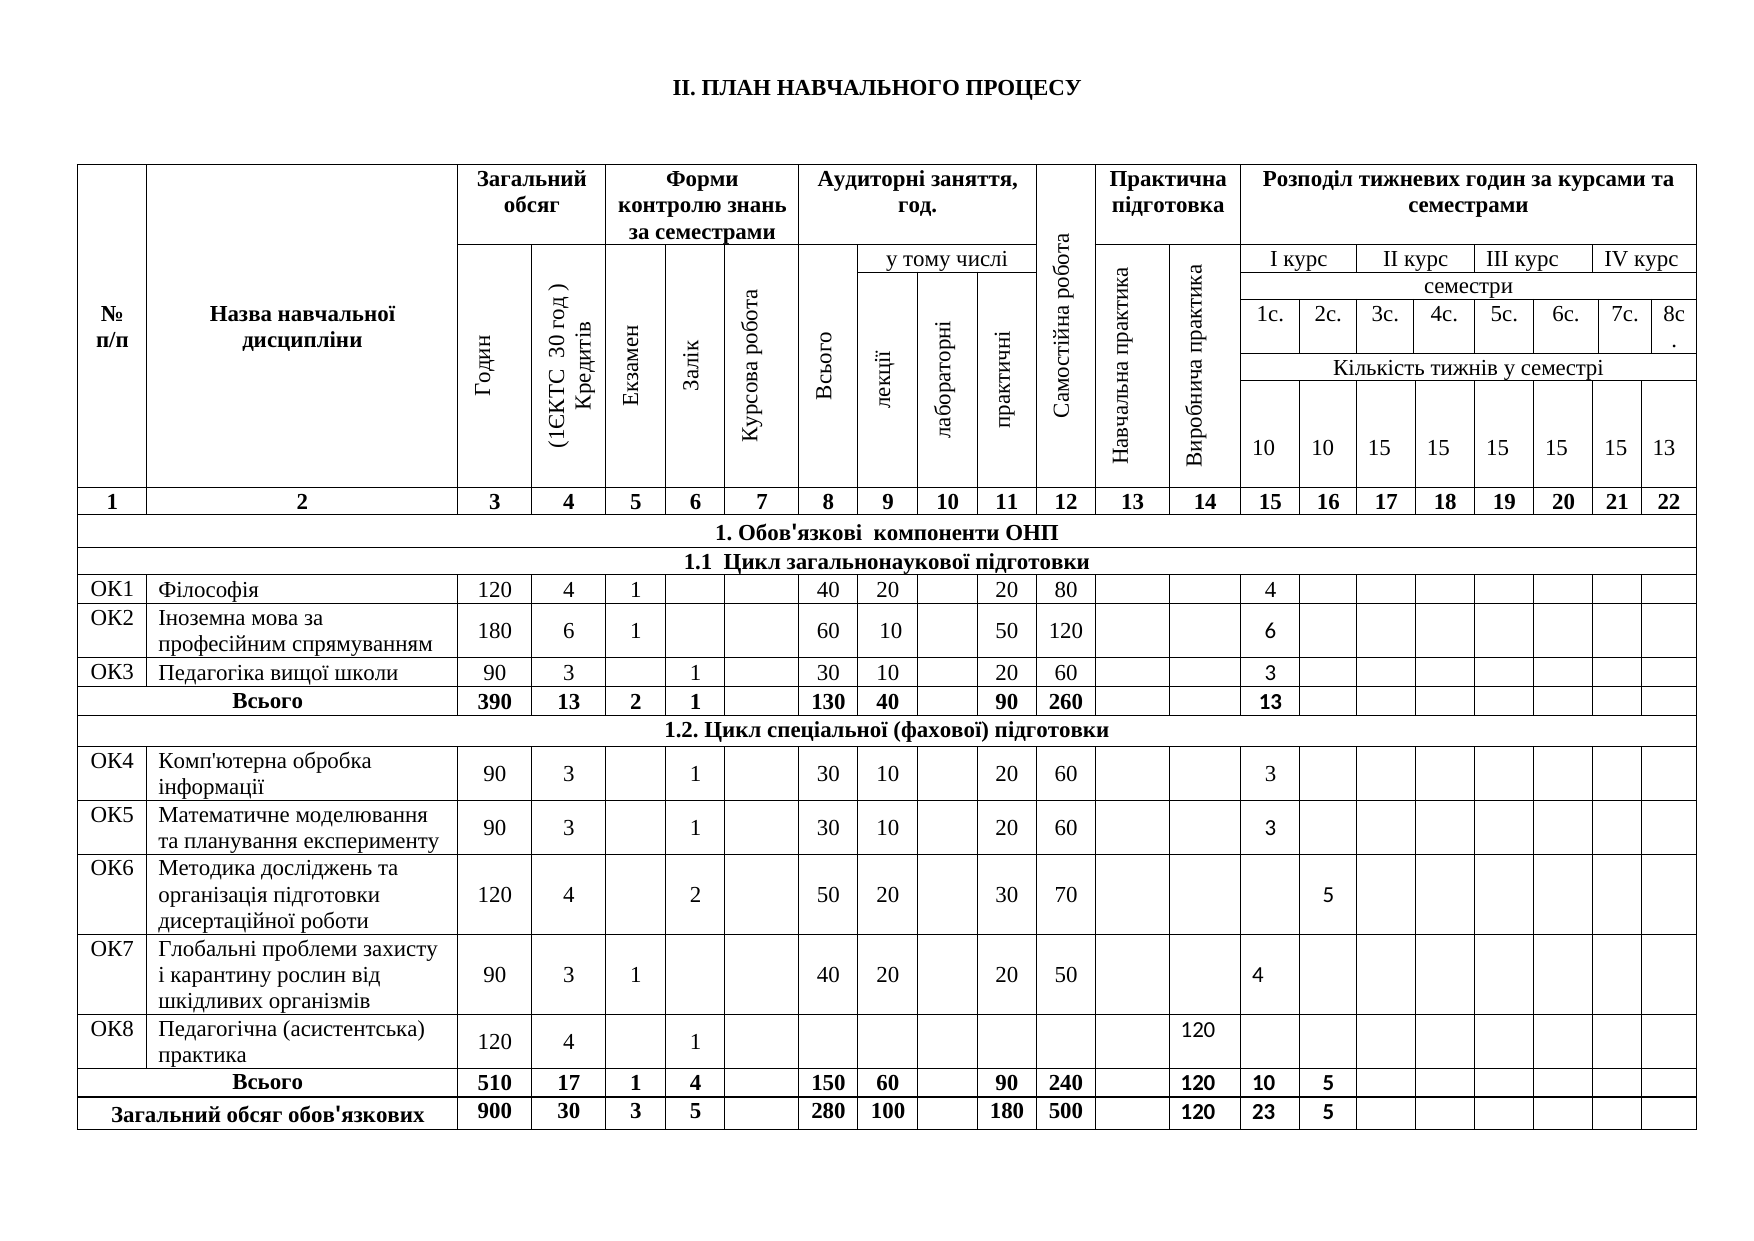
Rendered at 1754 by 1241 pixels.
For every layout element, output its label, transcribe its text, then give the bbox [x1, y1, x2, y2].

table_cell 22 [1642, 488, 1696, 514]
table_cell [1593, 687, 1641, 715]
table_cell практичні [978, 273, 1036, 487]
table_cell [1642, 801, 1696, 853]
table_cell [918, 575, 977, 603]
table_header Аудиторні заняття, год. [799, 165, 1036, 244]
table_cell ОК1 [78, 575, 146, 603]
table_cell [1357, 855, 1415, 933]
table_cell [1357, 604, 1415, 657]
table_cell 510 [458, 1069, 531, 1096]
table_cell 180 [978, 1098, 1036, 1129]
table_cell 4 [1241, 575, 1299, 603]
table_cell [1170, 801, 1240, 853]
table_cell 10 [1241, 1069, 1299, 1096]
table_cell 1 [666, 687, 724, 715]
table_cell [1300, 687, 1356, 715]
table_cell [1357, 1098, 1415, 1129]
table_cell 6 [666, 488, 724, 514]
table_cell [1534, 575, 1592, 603]
table_cell лабораторні [918, 273, 977, 487]
table_cell 17 [1357, 488, 1415, 514]
table_cell 1.2. Цикл спеціальної (фахової) підготовки [78, 716, 1696, 746]
table_cell [725, 1015, 798, 1067]
table_cell 2с. [1300, 300, 1356, 353]
table_cell [1416, 604, 1474, 657]
table_cell 260 [1037, 687, 1095, 715]
table_cell 5 [666, 1098, 724, 1129]
table_cell [1096, 1069, 1169, 1096]
table_cell [1593, 604, 1641, 657]
table_cell [1416, 855, 1474, 933]
table_cell 20 [1534, 488, 1592, 514]
table_cell [1534, 687, 1592, 715]
table_cell 90 [458, 801, 531, 853]
table_cell 2 [606, 687, 665, 715]
table_cell 1 [606, 604, 665, 657]
table_cell [666, 575, 724, 603]
table_cell [1642, 855, 1696, 933]
table_cell [1593, 575, 1641, 603]
table_cell 20 [978, 801, 1036, 853]
table_header Самостійна робота [1037, 165, 1095, 487]
table_cell 1 [606, 575, 665, 603]
table_cell 120 [1170, 1015, 1240, 1067]
table_cell 8 [799, 488, 857, 514]
table_cell Глобальні проблеми захисту і карантину рослин від шкідливих організмів [147, 935, 457, 1014]
table_cell [1170, 747, 1240, 800]
table_cell [1170, 575, 1240, 603]
table_cell [1475, 935, 1533, 1014]
table_cell 90 [458, 658, 531, 686]
table_cell 120 [1170, 1098, 1240, 1129]
table_cell 30 [978, 855, 1036, 933]
table_cell 3 [532, 658, 605, 686]
table_cell 40 [799, 935, 857, 1014]
table_cell 1 [666, 801, 724, 853]
table_cell ОК8 [78, 1015, 146, 1067]
table_cell Педагогіка вищої школи [147, 658, 457, 686]
table_cell [725, 687, 798, 715]
table_cell 1 [606, 1069, 665, 1096]
table_cell 10 [918, 488, 977, 514]
table_cell 6с. [1534, 300, 1598, 353]
table_header Форми контролю знань за семестрами [606, 165, 798, 244]
table_cell 90 [458, 935, 531, 1014]
table_cell ІІ курс [1357, 245, 1474, 272]
table_cell [799, 1015, 857, 1067]
table_cell [1475, 747, 1533, 800]
table_cell 900 [458, 1098, 531, 1129]
table_cell 30 [799, 747, 857, 800]
table_cell [1300, 1015, 1356, 1067]
table_cell 4 [532, 1015, 605, 1067]
table_cell 5с. [1475, 300, 1533, 353]
table_cell [1096, 747, 1169, 800]
table_cell 3 [606, 1098, 665, 1129]
table_cell [1475, 801, 1533, 853]
table_cell 1. Обов'язкові компоненти ОНП [78, 515, 1696, 547]
table_cell [1300, 658, 1356, 686]
table_cell Математичне моделювання та планування експерименту [147, 801, 457, 853]
table_cell 150 [799, 1069, 857, 1096]
table_cell Курсова робота [725, 245, 798, 487]
table_cell [606, 658, 665, 686]
table_cell 10 [858, 604, 917, 657]
table_cell Філософія [147, 575, 457, 603]
table_cell 20 [978, 658, 1036, 686]
table_cell 100 [858, 1098, 917, 1129]
table_cell [918, 1098, 977, 1129]
table_cell [918, 1069, 977, 1096]
table_cell Іноземна мова за професійним спрямуванням [147, 604, 457, 657]
table_cell [1096, 575, 1169, 603]
table_cell [1534, 1098, 1592, 1129]
table_cell [1300, 575, 1356, 603]
table_cell [1416, 1098, 1474, 1129]
table_cell 5 [1300, 1069, 1356, 1096]
table_cell [1593, 801, 1641, 853]
table_cell [978, 1015, 1036, 1067]
table_cell 3 [532, 801, 605, 853]
table_cell 60 [1037, 801, 1095, 853]
table_cell 30 [799, 658, 857, 686]
table_cell [1416, 747, 1474, 800]
table_cell [1416, 1015, 1474, 1067]
table_cell 40 [799, 575, 857, 603]
table_cell ІV курс [1593, 245, 1696, 272]
table_cell 19 [1475, 488, 1533, 514]
table_cell [1475, 1098, 1533, 1129]
table_cell 60 [1037, 747, 1095, 800]
table_cell 120 [1037, 604, 1095, 657]
table_cell [606, 801, 665, 853]
table_cell [1357, 747, 1415, 800]
table_cell [1357, 575, 1415, 603]
table_cell 180 [458, 604, 531, 657]
table_cell 90 [978, 1069, 1036, 1096]
table_cell ОК6 [78, 855, 146, 933]
table_cell 6 [1241, 604, 1299, 657]
table_cell 1.1 Цикл загальнонаукової підготовки [78, 548, 1696, 574]
table_cell [606, 1015, 665, 1067]
table_cell 15 [1416, 381, 1474, 487]
table_cell 11 [978, 488, 1036, 514]
table_cell 20 [858, 575, 917, 603]
table_cell 20 [858, 855, 917, 933]
table_cell Виробнича практика [1170, 245, 1240, 487]
table_cell [1534, 801, 1592, 853]
table_cell [918, 855, 977, 933]
table_cell [725, 1069, 798, 1096]
table_cell [1642, 1015, 1696, 1067]
table_cell Методика досліджень та організація підготовки дисертаційної роботи [147, 855, 457, 933]
table_cell І курс [1241, 245, 1356, 272]
table_cell 1 [666, 658, 724, 686]
table_cell [1300, 604, 1356, 657]
table_cell Екзамен [606, 245, 665, 487]
table_cell Педагогічна (асистентська) практика [147, 1015, 457, 1067]
table_cell 3 [458, 488, 531, 514]
table_cell 120 [1170, 1069, 1240, 1096]
table_cell 3 [1241, 658, 1299, 686]
table_cell [1593, 1098, 1641, 1129]
table_cell [1037, 1015, 1095, 1067]
table_cell [666, 935, 724, 1014]
table_cell 6 [532, 604, 605, 657]
table_cell [1475, 1069, 1533, 1096]
table_cell [1096, 1098, 1169, 1129]
table_cell [1534, 747, 1592, 800]
table_cell 80 [1037, 575, 1095, 603]
table_header Назва навчальної дисципліни [147, 165, 457, 487]
table_cell 30 [532, 1098, 605, 1129]
table_cell [725, 604, 798, 657]
table_cell 1 [606, 935, 665, 1014]
text ІІ. ПЛАН НАВЧАЛЬНОГО ПРОЦЕСУ [89, 74, 1665, 100]
table_cell [1534, 855, 1592, 933]
table_cell [1096, 658, 1169, 686]
table_cell 5 [606, 488, 665, 514]
table_cell [858, 1015, 917, 1067]
table_cell 10 [858, 747, 917, 800]
table_cell 7 [725, 488, 798, 514]
table_cell [1642, 1098, 1696, 1129]
table_cell 2 [147, 488, 457, 514]
table_cell [1416, 801, 1474, 853]
table_cell 21 [1593, 488, 1641, 514]
table_cell 4с. [1414, 300, 1474, 353]
table_cell 13 [1241, 687, 1299, 715]
table_cell 15 [1241, 488, 1299, 514]
table_cell [1475, 855, 1533, 933]
table_cell [1357, 1069, 1415, 1096]
table_cell [1357, 658, 1415, 686]
table_cell [1170, 687, 1240, 715]
table_cell 7с. [1599, 300, 1651, 353]
table_cell 5 [1300, 1098, 1356, 1129]
table_cell [1170, 935, 1240, 1014]
table_cell Всього [78, 687, 457, 715]
table_cell [918, 935, 977, 1014]
table_cell [1534, 658, 1592, 686]
table_cell Годин [458, 245, 531, 487]
table_cell ОК5 [78, 801, 146, 853]
table_cell [1300, 935, 1356, 1014]
table_cell семестри [1241, 273, 1696, 299]
table_cell [1593, 1015, 1641, 1067]
table_cell [1170, 604, 1240, 657]
table_cell 4 [1241, 935, 1299, 1014]
table_cell [1593, 855, 1641, 933]
table_cell [1642, 935, 1696, 1014]
table_cell 18 [1416, 488, 1474, 514]
table_cell 10 [858, 801, 917, 853]
table_cell 15 [1357, 381, 1415, 487]
table_cell [1096, 935, 1169, 1014]
table_cell [918, 801, 977, 853]
table_cell 3с. [1357, 300, 1413, 353]
table_cell 2 [666, 855, 724, 933]
table_cell 10 [858, 658, 917, 686]
table_cell 240 [1037, 1069, 1095, 1096]
table_cell [1096, 1015, 1169, 1067]
table_cell [1534, 1015, 1592, 1067]
table_cell [1096, 855, 1169, 933]
table_cell Всього [78, 1069, 457, 1096]
table_cell 5 [1300, 855, 1356, 933]
table_cell [1475, 658, 1533, 686]
table_header Загальний обсяг [458, 165, 605, 244]
table_cell 15 [1475, 381, 1533, 487]
table_cell 60 [1037, 658, 1095, 686]
table_cell 10 [1300, 381, 1356, 487]
table_cell 60 [799, 604, 857, 657]
table_cell 10 [1241, 381, 1299, 487]
table_cell 16 [1300, 488, 1356, 514]
table_cell [1475, 575, 1533, 603]
table_cell 1 [78, 488, 146, 514]
table_cell [918, 687, 977, 715]
table_cell [1593, 935, 1641, 1014]
table_cell 70 [1037, 855, 1095, 933]
table_cell 1 [666, 1015, 724, 1067]
table_cell [725, 747, 798, 800]
table_cell [1593, 1069, 1641, 1096]
table_cell 390 [458, 687, 531, 715]
table_cell [725, 855, 798, 933]
table_cell 500 [1037, 1098, 1095, 1129]
table_cell [1475, 687, 1533, 715]
table_cell [1300, 747, 1356, 800]
table_cell [1096, 687, 1169, 715]
table_cell [1534, 1069, 1592, 1096]
table_cell [1416, 575, 1474, 603]
table_cell [1642, 747, 1696, 800]
table_cell ОК7 [78, 935, 146, 1014]
table_cell [1642, 658, 1696, 686]
table_cell [1357, 687, 1415, 715]
table_cell [1593, 658, 1641, 686]
table_cell 120 [458, 1015, 531, 1067]
table_cell [1241, 855, 1299, 933]
table_cell [666, 604, 724, 657]
table_cell 4 [532, 575, 605, 603]
table_cell 20 [978, 747, 1036, 800]
table_cell [725, 658, 798, 686]
table_cell ОК3 [78, 658, 146, 686]
table_header № п/п [78, 165, 146, 487]
table_cell 1 [666, 747, 724, 800]
table_cell [1241, 1015, 1299, 1067]
table_cell 13 [1642, 381, 1696, 487]
table_cell 13 [1096, 488, 1169, 514]
table_cell 20 [858, 935, 917, 1014]
table_cell 4 [532, 855, 605, 933]
table_cell [606, 855, 665, 933]
table_cell [725, 575, 798, 603]
table_cell 280 [799, 1098, 857, 1129]
table_cell 4 [532, 488, 605, 514]
table_cell [1642, 575, 1696, 603]
table_cell [1475, 1015, 1533, 1067]
table_cell 4 [666, 1069, 724, 1096]
table_cell 1с. [1241, 300, 1299, 353]
table_cell [606, 747, 665, 800]
table_cell 14 [1170, 488, 1240, 514]
table_cell 3 [1241, 747, 1299, 800]
table_cell [725, 935, 798, 1014]
table_cell [725, 801, 798, 853]
table_cell [1593, 747, 1641, 800]
table_cell [1475, 604, 1533, 657]
table_cell 17 [532, 1069, 605, 1096]
table_cell 60 [858, 1069, 917, 1096]
table_cell [918, 747, 977, 800]
table_cell (1ЄКТС 30 год ) Кредитів [532, 245, 605, 487]
table_cell 40 [858, 687, 917, 715]
table_header Розподіл тижневих годин за курсами та семестрами [1241, 165, 1696, 244]
table_cell [1170, 658, 1240, 686]
table_cell 13 [532, 687, 605, 715]
table_cell 8с. [1652, 300, 1696, 353]
table_cell [1096, 604, 1169, 657]
table_cell [1642, 687, 1696, 715]
table_cell 9 [858, 488, 917, 514]
table_cell [918, 1015, 977, 1067]
table_cell Всього [799, 245, 857, 487]
table_cell ОК2 [78, 604, 146, 657]
table_cell [725, 1098, 798, 1129]
table_cell [1416, 1069, 1474, 1096]
table_cell [1416, 935, 1474, 1014]
table_cell 90 [458, 747, 531, 800]
table_cell 120 [458, 575, 531, 603]
table_cell [918, 604, 977, 657]
table_cell лекції [858, 273, 917, 487]
table_cell [918, 658, 977, 686]
table_cell 3 [532, 747, 605, 800]
table_cell 23 [1241, 1098, 1299, 1129]
table_cell 15 [1534, 381, 1592, 487]
table_cell [1534, 935, 1592, 1014]
table_cell [1357, 801, 1415, 853]
table_cell 15 [1593, 381, 1641, 487]
table_cell [1096, 801, 1169, 853]
table_cell [1416, 687, 1474, 715]
table_cell Навчальна практика [1096, 245, 1169, 487]
table_cell 50 [978, 604, 1036, 657]
table_cell Комп'ютерна обробка інформації [147, 747, 457, 800]
table_cell [1300, 801, 1356, 853]
table_cell [1642, 1069, 1696, 1096]
table_cell ОК4 [78, 747, 146, 800]
table_cell 3 [1241, 801, 1299, 853]
table_cell 20 [978, 935, 1036, 1014]
table_cell [1416, 658, 1474, 686]
table_cell 90 [978, 687, 1036, 715]
table_cell 20 [978, 575, 1036, 603]
table_cell 12 [1037, 488, 1095, 514]
table_cell 30 [799, 801, 857, 853]
table_cell 130 [799, 687, 857, 715]
table_cell [1534, 604, 1592, 657]
table_cell [1170, 855, 1240, 933]
table_header Практична підготовка [1096, 165, 1240, 244]
table_cell 50 [799, 855, 857, 933]
table_cell Кількість тижнів у семестрі [1241, 354, 1696, 380]
table_cell [1357, 1015, 1415, 1067]
table_cell у тому числі [858, 245, 1036, 272]
table_cell [1642, 604, 1696, 657]
table_cell 50 [1037, 935, 1095, 1014]
table_cell Залік [666, 245, 724, 487]
table_cell 120 [458, 855, 531, 933]
table_cell [1357, 935, 1415, 1014]
table_cell ІІІ курс [1475, 245, 1592, 272]
table_cell 3 [532, 935, 605, 1014]
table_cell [78, 1098, 457, 1129]
